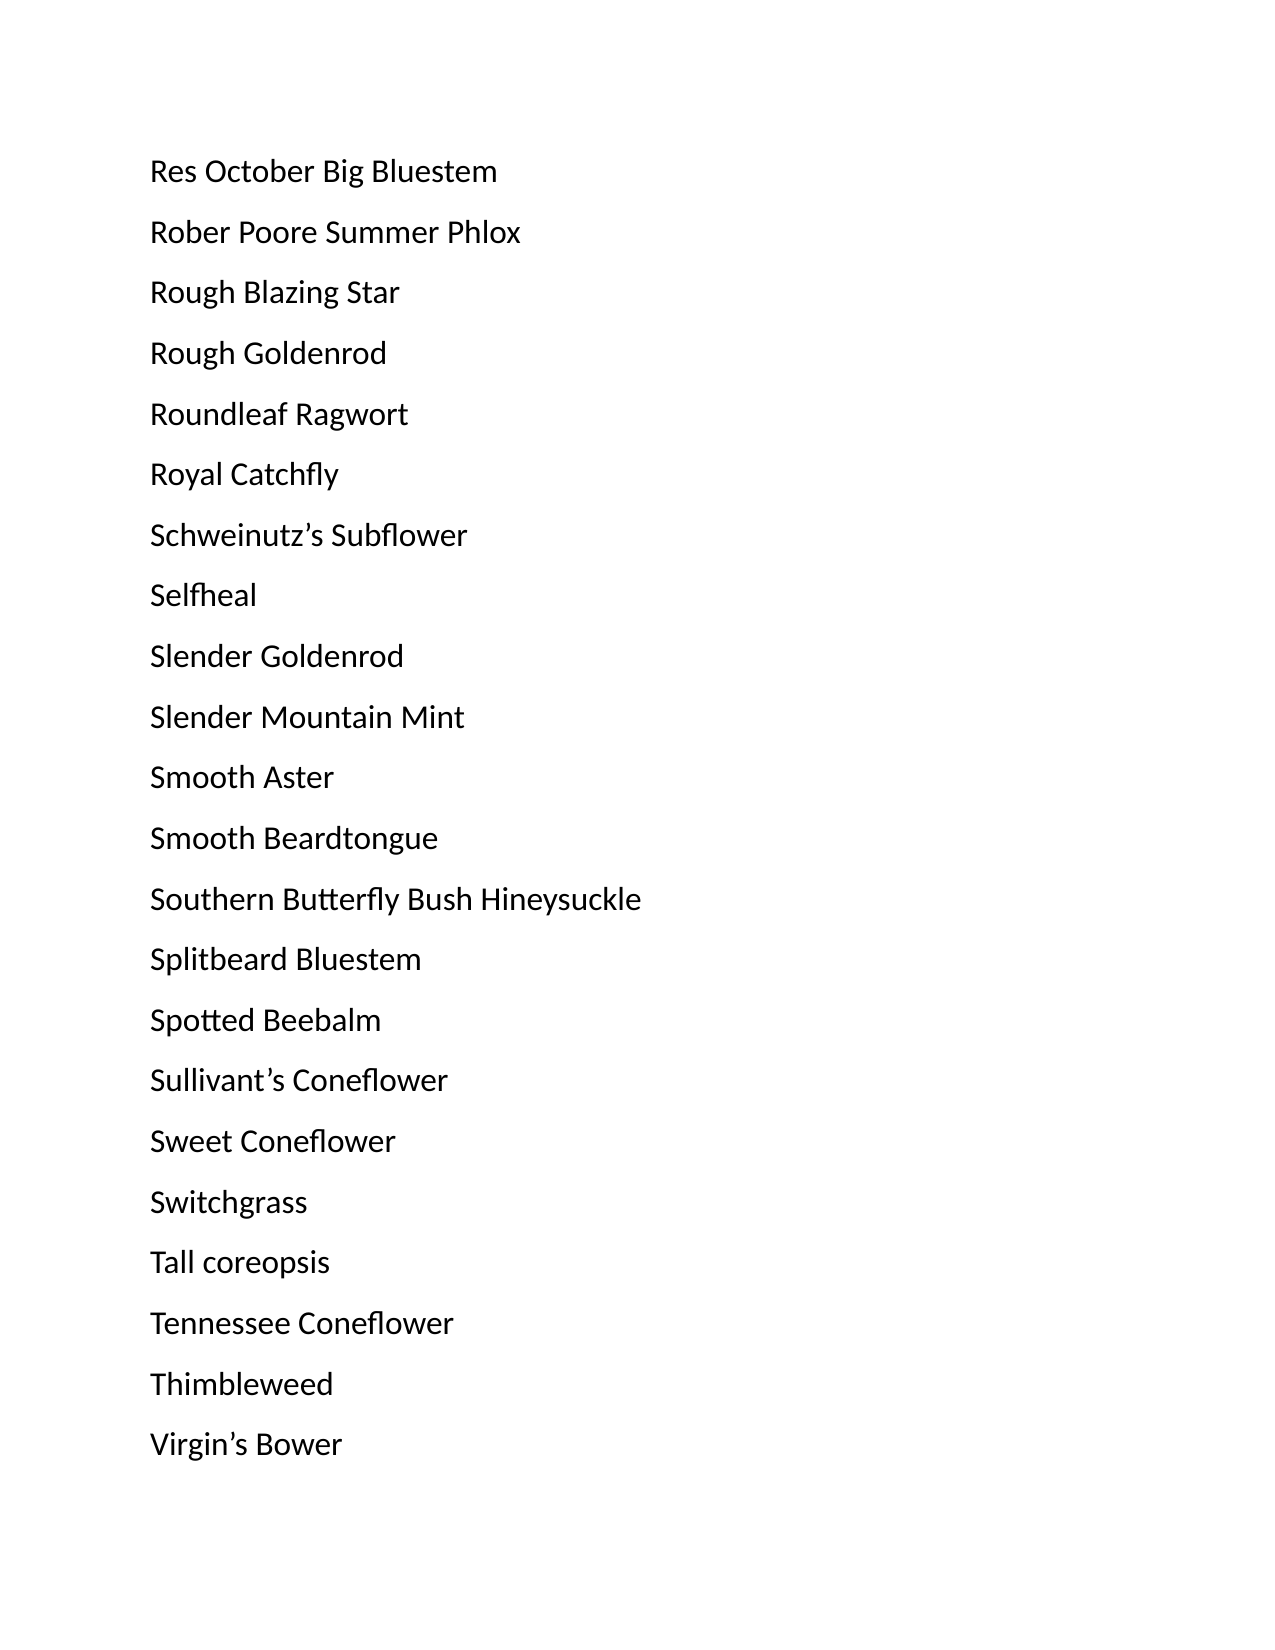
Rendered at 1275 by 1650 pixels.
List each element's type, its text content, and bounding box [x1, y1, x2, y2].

text Smooth Beardtongue [150, 817, 1125, 858]
text Tennessee Coneflower [150, 1302, 1125, 1343]
text Rough Goldenrod [150, 332, 1125, 373]
text Rough Blazing Star [150, 271, 1125, 312]
text Rober Poore Summer Phlox [150, 211, 1125, 251]
text Slender Goldenrod [150, 635, 1125, 676]
text Virgin’s Bower [150, 1423, 1125, 1464]
text Slender Mountain Mint [150, 696, 1125, 736]
text Southern Butterfly Bush Hineysuckle [150, 877, 1125, 918]
text Tall coreopsis [150, 1241, 1125, 1282]
text Thimbleweed [150, 1362, 1125, 1403]
text Schweinutz’s Subflower [150, 514, 1125, 554]
text Selfheal [150, 574, 1125, 615]
text Smooth Aster [150, 756, 1125, 797]
text Royal Catchfly [150, 453, 1125, 494]
text Res October Big Bluestem [150, 150, 1125, 191]
text Sullivant’s Coneflower [150, 1059, 1125, 1100]
text Splitbeard Bluestem [150, 938, 1125, 979]
text Sweet Coneflower [150, 1120, 1125, 1161]
text Roundleaf Ragwort [150, 392, 1125, 433]
text Switchgrass [150, 1181, 1125, 1221]
text Spotted Beebalm [150, 999, 1125, 1039]
